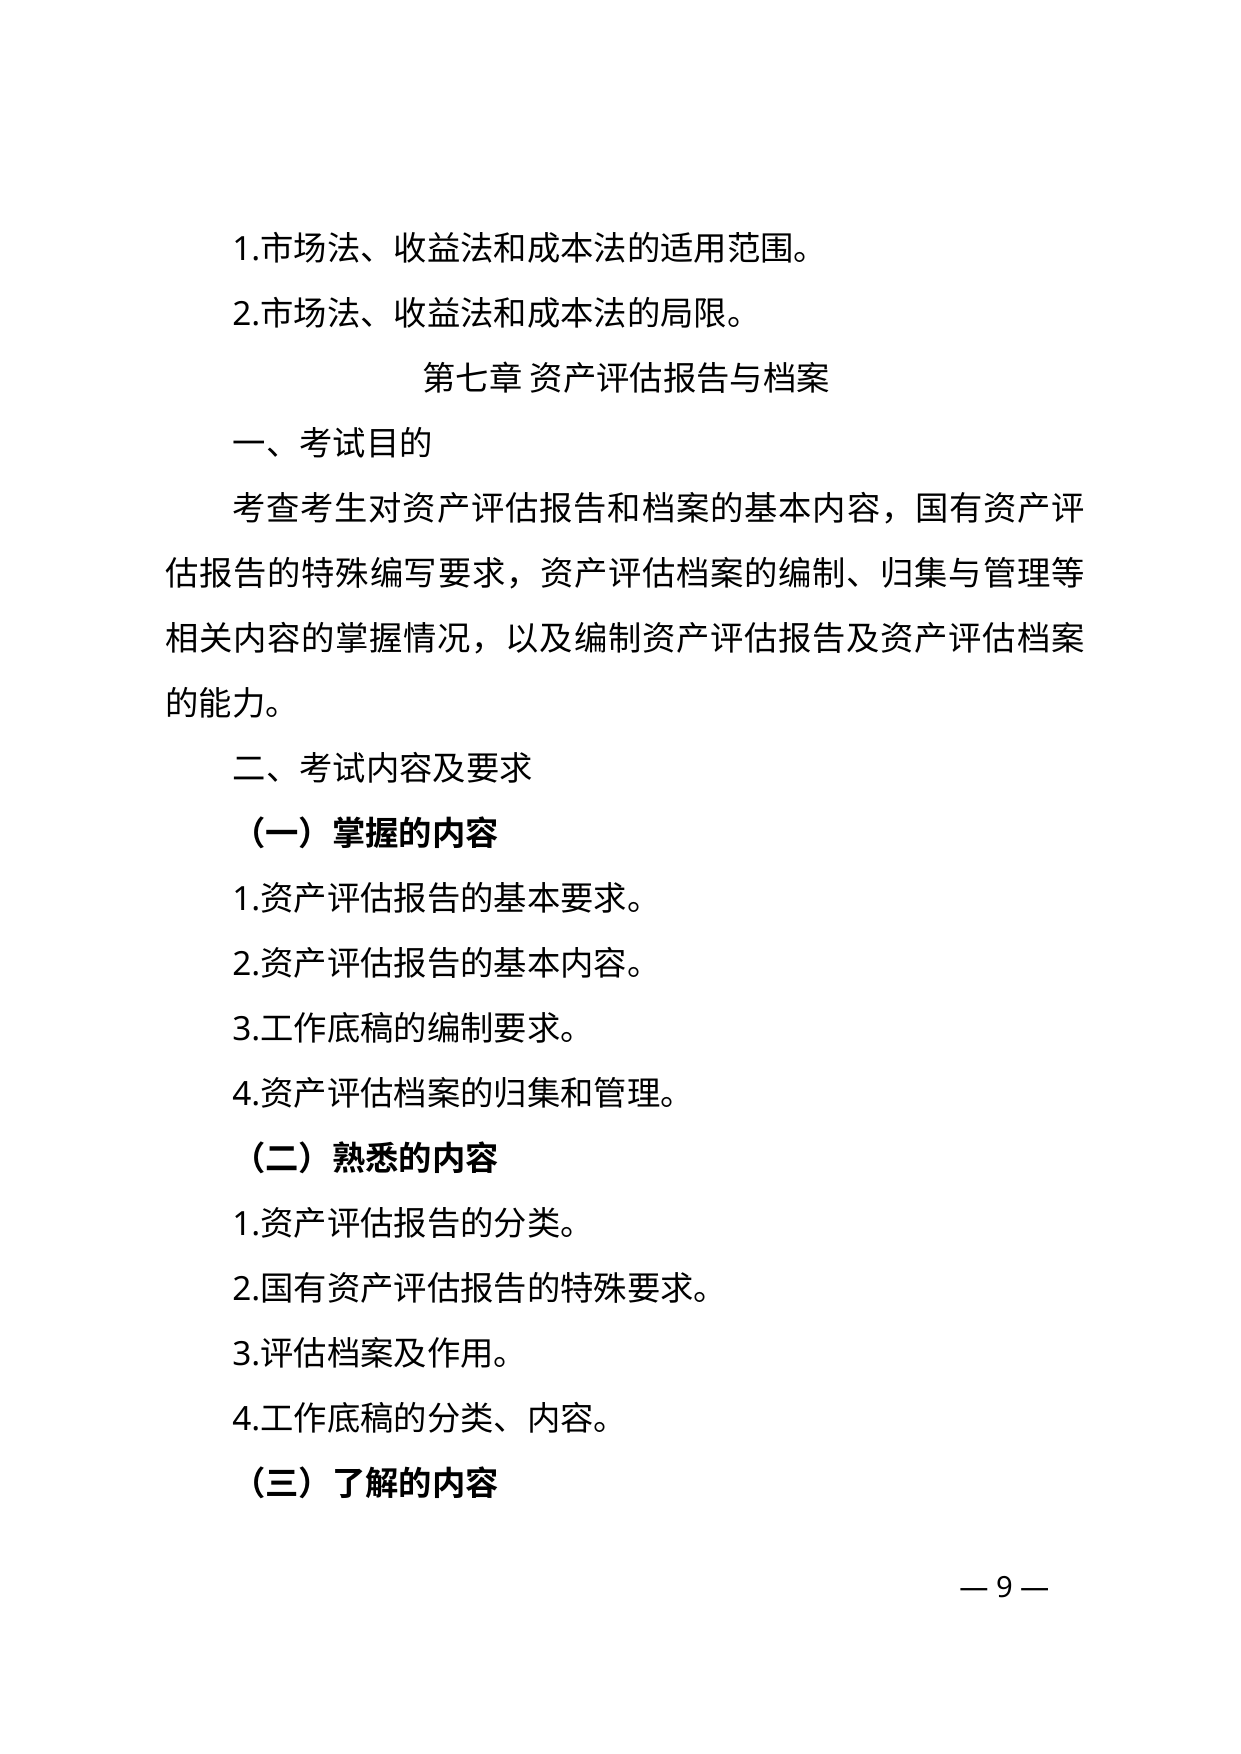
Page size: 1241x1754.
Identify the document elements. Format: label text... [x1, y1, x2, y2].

text （二）熟悉的内容 [165, 1124, 1087, 1189]
text （一）掌握的内容 [165, 799, 1087, 864]
text 1.资产评估报告的分类。 [165, 1189, 1087, 1254]
text 二、考试内容及要求 [165, 734, 1087, 799]
text 4.资产评估档案的归集和管理。 [165, 1059, 1087, 1124]
text （三）了解的内容 [165, 1449, 1087, 1514]
text 2.市场法、收益法和成本法的局限。 [165, 279, 1087, 344]
text 4.工作底稿的分类、内容。 [165, 1384, 1087, 1449]
text 1.市场法、收益法和成本法的适用范围。 [165, 214, 1087, 279]
text 3.评估档案及作用。 [165, 1319, 1087, 1384]
text 1.资产评估报告的基本要求。 [165, 864, 1087, 929]
text 3.工作底稿的编制要求。 [165, 994, 1087, 1059]
text 考查考生对资产评估报告和档案的基本内容，国有资产评估报告的特殊编写要求，资产评估档案的编制、归集与管理等相关内容的掌握情况，以及编制资产评估报告及资产评估档案的能力。 [165, 474, 1087, 734]
text 2.资产评估报告的基本内容。 [165, 929, 1087, 994]
text 一、考试目的 [165, 409, 1087, 474]
text 第七章 资产评估报告与档案 [165, 344, 1087, 409]
text 2.国有资产评估报告的特殊要求。 [165, 1254, 1087, 1319]
